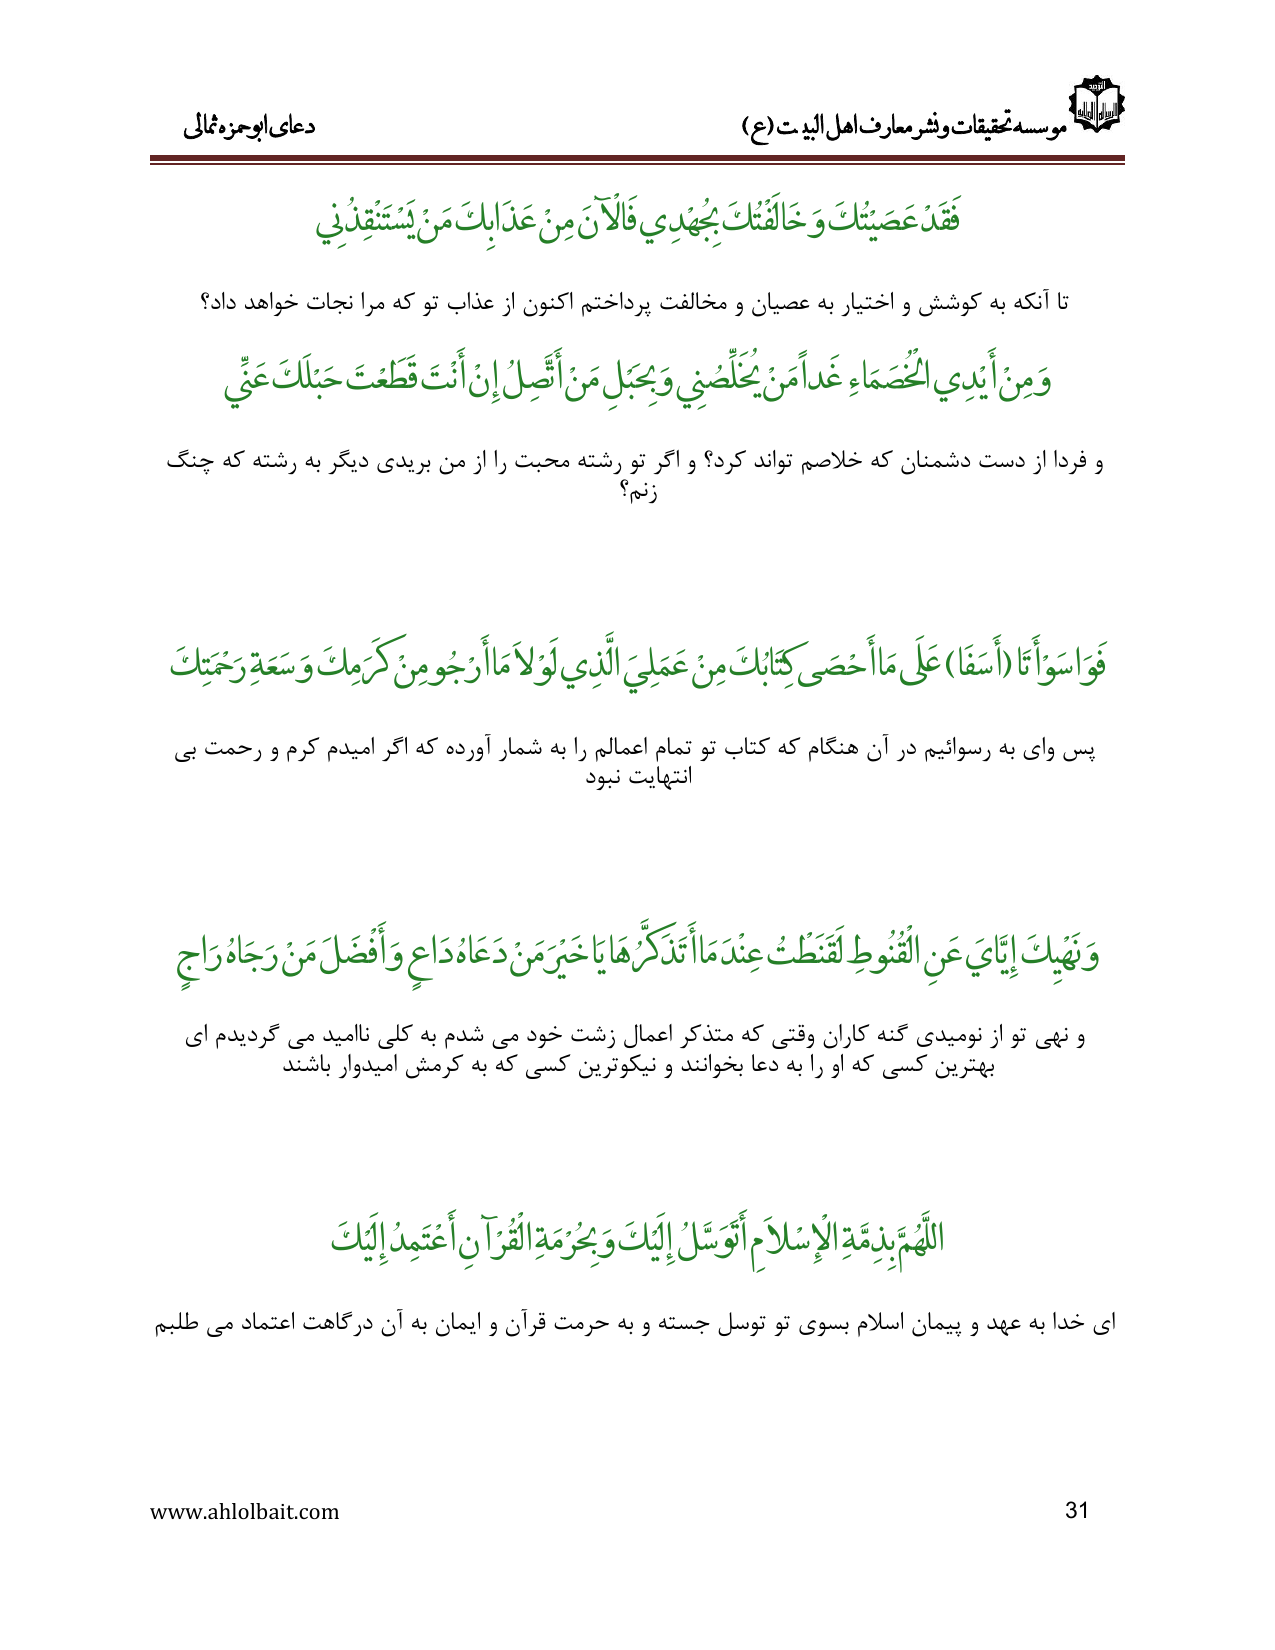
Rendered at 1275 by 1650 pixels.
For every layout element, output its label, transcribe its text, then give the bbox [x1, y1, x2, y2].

text پس واى به رسوائيم در آن هنگام كه كتاب تو تمام اعمالم را به شمار آورده كه اگر اميدم كرم و رحمت بى انتهايت نبود [150, 735, 1125, 794]
text و فردا از دست دشمنان كه خلاصم تواند كرد؟ و اگر تو رشته محبت را از من بريدى ديگر به رشته كه چنگ زنم؟ [150, 448, 1125, 506]
text اى خدا به عهد و پيمان اسلام بسوى تو توسل جسته و به حرمت قرآن و ايمان به آن درگاهت اعتماد مى‏ طلبم [150, 1310, 1125, 1339]
text فَقَدْ عَصَيْتُكَ وَ خَالَفْتُكَ بِجُهْدِي فَالْآنَ مِنْ عَذَابِكَ مَنْ يَسْتَنْقِذُنِي‏ [150, 190, 1125, 261]
text وَ نَهْيِكَ إِيَّايَ عَنِ الْقُنُوطِ لَقَنَطْتُ عِنْدَ مَا أَتَذَكَّرُهَا يَا خَيْرَ مَنْ دَعَاهُ دَاعٍ وَ أَفْضَلَ مَنْ رَجَاهُ رَاجٍ‏ [150, 923, 1125, 993]
text اللَّهُمَّ بِذِمَّةِ الْإِسْلاَمِ أَتَوَسَّلُ إِلَيْكَ وَ بِحُرْمَةِ الْقُرْآنِ أَعْتَمِدُ إِلَيْكَ‏ [150, 1210, 1125, 1281]
text فَوَا سَوْأَتَا (أَسَفَا) عَلَى مَا أَحْصَى كِتَابُكَ مِنْ عَمَلِيَ الَّذِي لَوْ لاَ مَا أَرْجُو مِنْ كَرَمِكَ وَ سَعَةِ رَحْمَتِكَ‏ [150, 636, 1125, 706]
text وَ مِنْ أَيْدِي الْخُصَمَاءِ غَداً مَنْ يُخَلِّصُنِي وَ بِحَبْلِ مَنْ أَتَّصِلُ إِنْ أَنْتَ قَطَعْتَ حَبْلَكَ عَنِّي‏ [150, 348, 1125, 419]
text و نهى تو از نوميدى گنه كاران وقتى كه متذكر اعمال زشت خود مى‏ شدم به كلى نااميد مى‏ گرديدم اى بهترين كسى كه او را به دعا بخوانند و نيكوترين كسى كه به كرمش اميدوار باشند [150, 1023, 1125, 1081]
text تا آنكه به كوشش و اختيار به عصيان و مخالفت پرداختم اكنون از عذاب تو كه مرا نجات خواهد داد؟ [150, 290, 1125, 319]
picture [1068, 75, 1125, 133]
